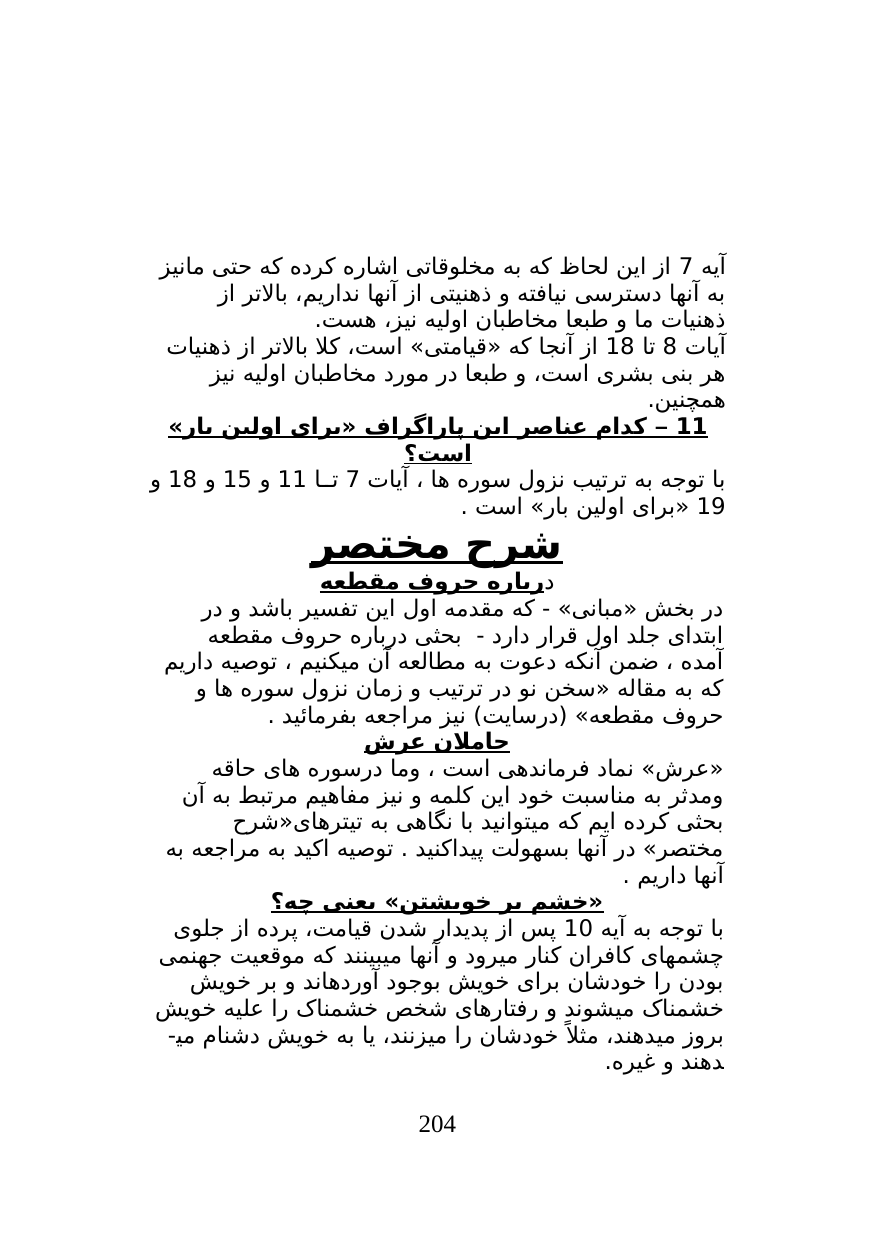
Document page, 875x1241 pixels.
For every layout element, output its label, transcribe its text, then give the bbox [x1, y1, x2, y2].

text آیات 8 تا 18 از آنجا که «قیامتی» است، کلا بالاتر از ذهنیات هر بنی بشری است، و طبعا در مورد مخاطبان اولیه نیز همچنین. [150, 333, 726, 413]
text حاملان عرش [150, 728, 724, 755]
text با توجه به ترتیب نزول سوره ها ، آیات 7 تا 11 و 15 و 18 و 19 «برای اولین بار» است . [150, 467, 726, 520]
text درباره حروف مقطعه [150, 568, 724, 595]
text 11 – کدام عناصر این پاراگراف «برای اولین بار» است؟ [150, 413, 726, 467]
text با توجه به آیه 10 پس از پدیدار شدن قیامت، پرده از جلوی چشمهای کافران کنار میرود و آنها میبینند که موقعیت جهنمی بودن را خودشان برای خویش بوجود آوردهاند و بر خویش خشمناک میشوند و رفتارهای شخص خشمناک را علیه خویش بروز میدهند، مثلاً خودشان را میزنند، یا به خویش دشنام میدهند و غیره. [150, 915, 724, 1075]
text «خشم بر خویشتن» یعنی چه؟ [150, 888, 724, 915]
text شرح مختصر [150, 520, 724, 568]
text «عرش» نماد فرماندهی است ، وما درسوره های حاقه ومدثر به مناسبت خود این کلمه و نیز مفاهیم مرتبط به آن بحثی کرده ایم که میتوانید با نگاهی به تیترهای«شرح مختصر» در آنها بسهولت پیداکنید . توصیه اکید به مراجعه به آنها داریم . [150, 755, 724, 888]
text آیه 7 از این لحاظ که به مخلوقاتی اشاره کرده که حتی مانیز به آنها دسترسی نیافته و ذهنیتی از آنها نداریم، بالاتر از ذهنیات ما و طبعا مخاطبان اولیه نیز، هست. [150, 253, 726, 333]
text در بخش «مبانی» - که مقدمه اول این تفسیر باشد و در ابتدای جلد اول قرار دارد - بحثی درباره حروف مقطعه آمده ، ضمن آنکه دعوت به مطالعه آن میکنیم ، توصیه داریم که به مقاله «سخن نو در ترتیب و زمان نزول سوره ها و حروف مقطعه» (درسایت) نیز مراجعه بفرمائید . [150, 595, 724, 728]
